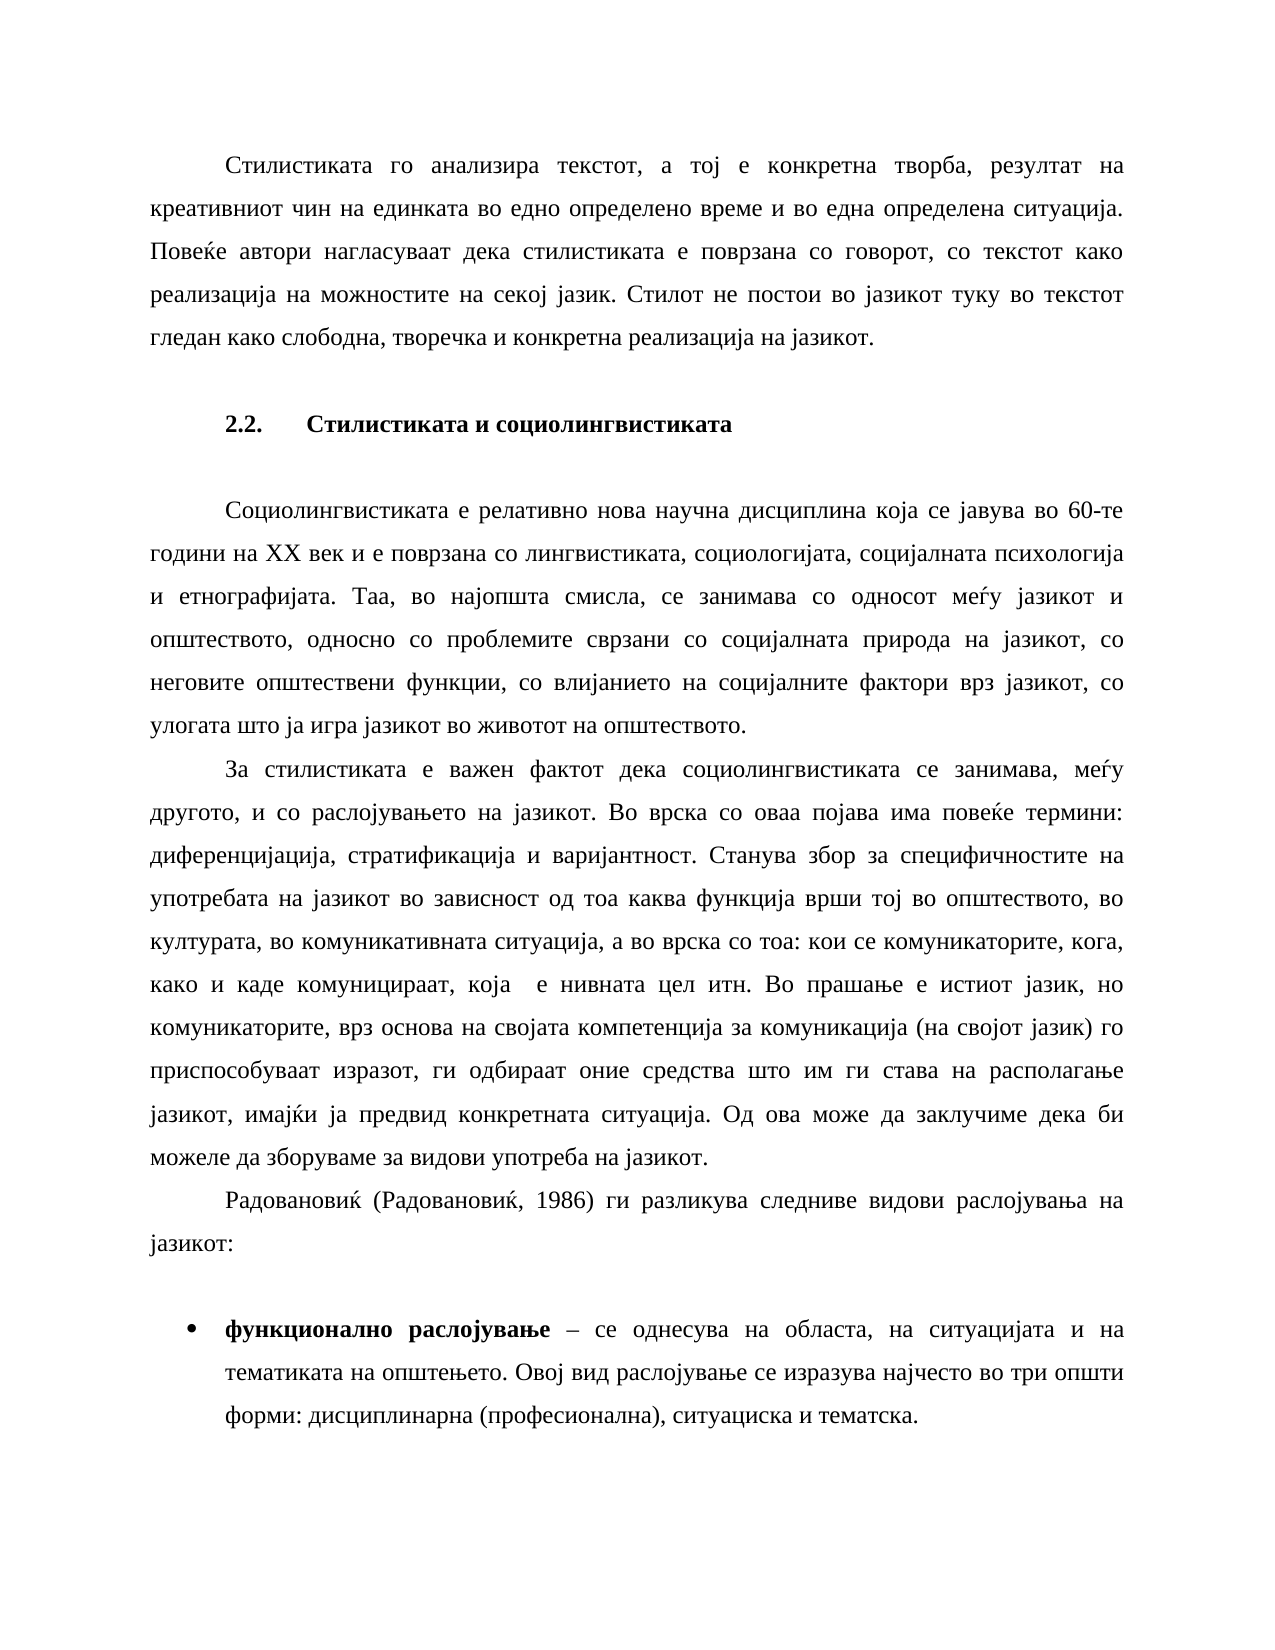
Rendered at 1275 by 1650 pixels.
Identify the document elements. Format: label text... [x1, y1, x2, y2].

list функционално раслојување – се однесува на областа, на ситуацијата и на тематиката на општењето. Овој вид раслојување се изразува најчесто во три општи форми: дисциплинарна (професионална), ситуациска и тематска. [187, 1314, 1125, 1429]
text Стилистиката го анализира текстот, а тој е конкретна творба, резултат на креативниот чин на единката во едно определено време и во една определена ситуација. Повеќе автори нагласуваат дека стилистиката е поврзана со говорот, со текстот како реализација на можностите на секој јазик. Стилот не постои во јазикот туку во текстот гледан како слободна, творечка и конкретна реализација на јазикот. [150, 150, 1125, 351]
text Радовановиќ (Радовановиќ, 1986) ги разликува следниве видови раслојувања на јазикот: [150, 1185, 1125, 1257]
text За стилистиката е важен фактот дека социолингвистиката се занимава, меѓу другото, и со раслојувањето на јазикот. Во врска со оваа појава има повеќе термини: диференцијација, стратификација и варијантност. Станува збор за специфичностите на употребата на јазикот во зависност од тоа каква функција врши тој во општеството, во културата, во комуникативната ситуација, а во врска со тоа: кои се комуникаторите, кога, како и каде комуницираат, која е нивната цел итн. Во прашање е истиот јазик, но комуникаторите, врз основа на својата компетенција за комуникација (на својот јазик) го приспособуваат изразот, ги одбираат оние средства што им ги става на располагање јазикот, имајќи ја предвид конкретната ситуација. Од ова може да заклучиме дека би можеле да зборуваме за видови употреба на јазикот. [150, 754, 1125, 1171]
list Стилистиката и социолингвистиката [225, 409, 1125, 437]
text Социолингвистиката е релативно нова научна дисциплина која се јавува во 60-те години на XX век и е поврзана со лингвистиката, социологијата, социјалната психологија и етнографијата. Таа, во најопшта смисла, се занимава со односот меѓу јазикот и општеството, односно со проблемите сврзани со социјалната природа на јазикот, со неговите општествени функции, со влијанието на социјалните фактори врз јазикот, со улогата што ја игра јазикот во животот на општеството. [150, 495, 1125, 739]
